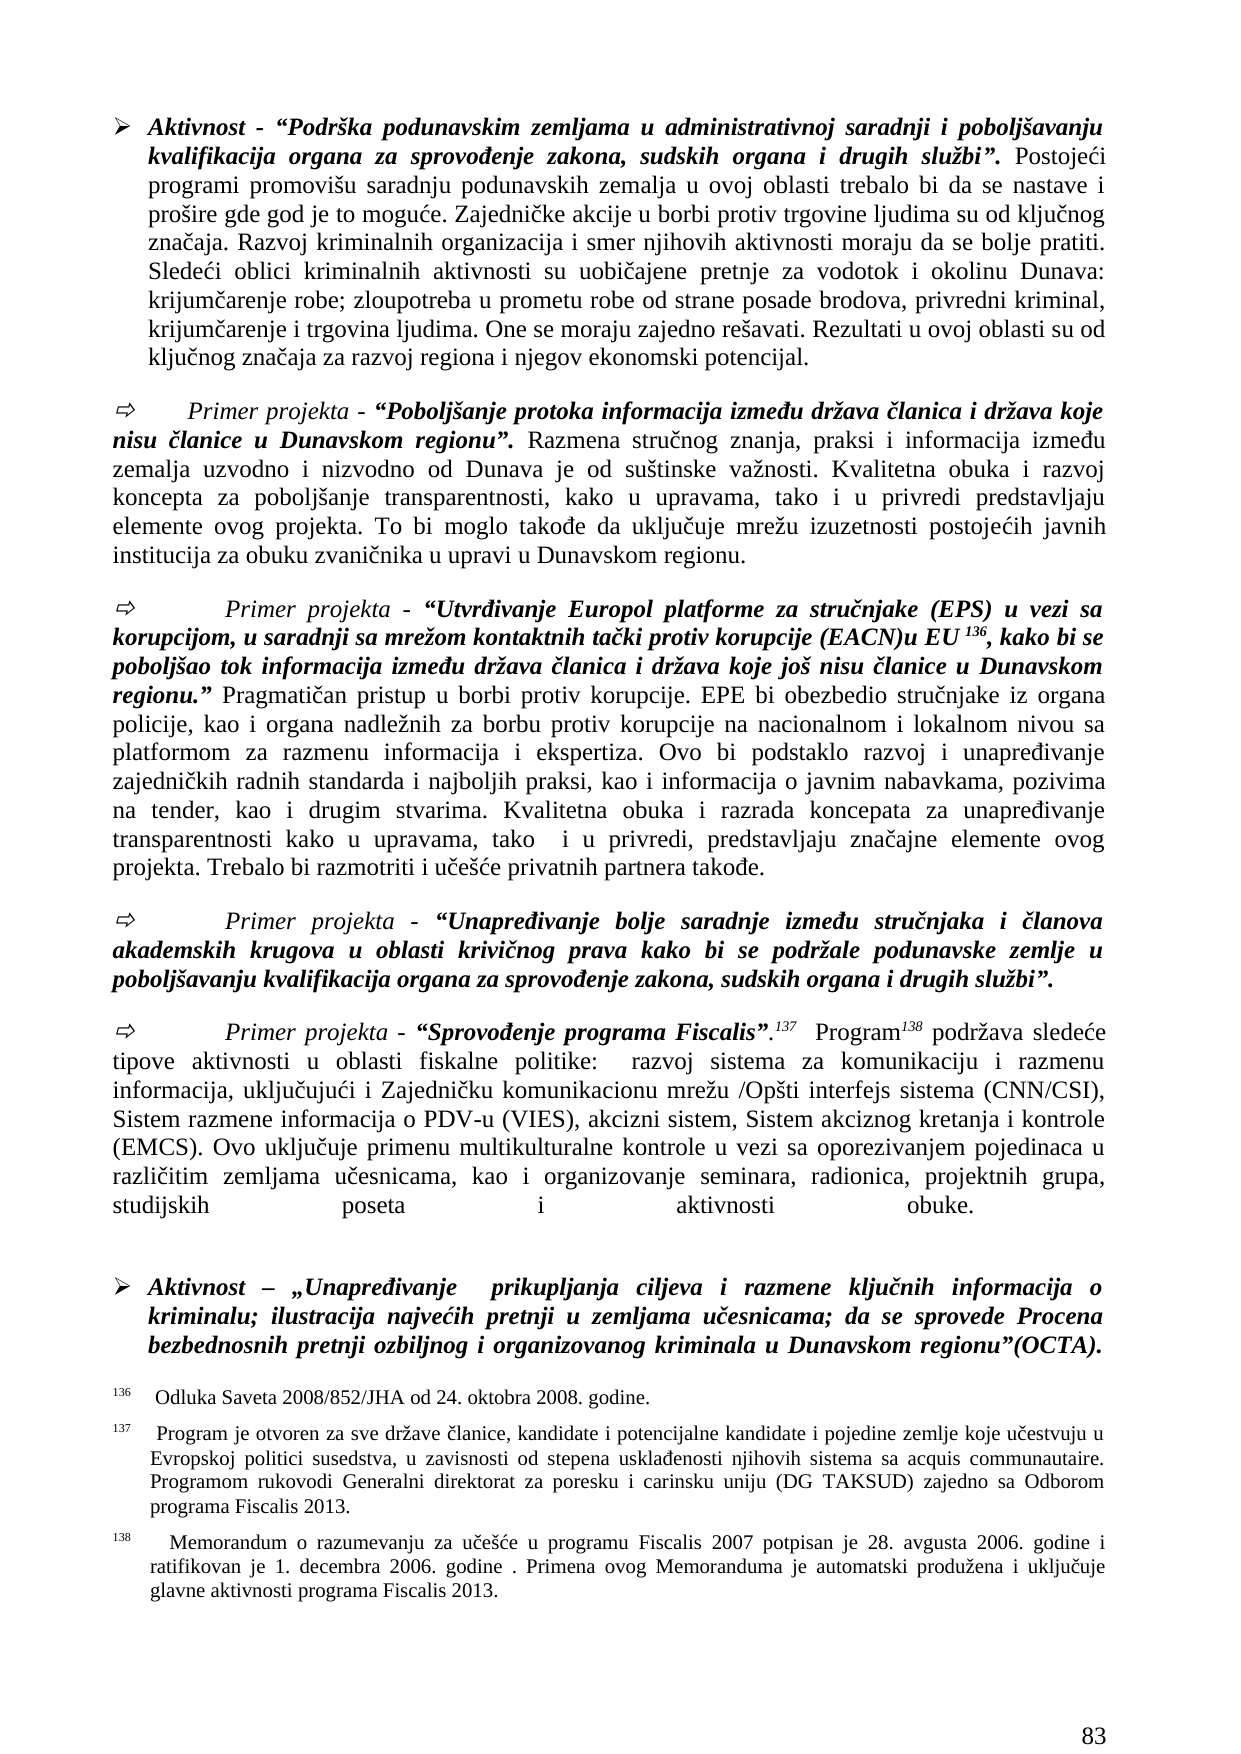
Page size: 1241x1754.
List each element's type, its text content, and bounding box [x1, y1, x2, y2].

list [112, 1272, 1106, 1359]
list Primer projekta - “Poboljšanje protoka informacija između država članica i država koje nisu članice u Dunavskom regionu”. Razmena stručnog znanja, praksi i informacija između zemalja uzvodno i nizvodno od Dunava je od suštinske važnosti. Kvalitetna obuka i razvoj koncepta za poboljšanje transparentnosti, kako u upravama, tako i u privredi predstavljaju elemente ovog projekta. To bi moglo takođe da uključuje mrežu izuzetnosti postojećih javnih institucija za obuku zvaničnika u upravi u Dunavskom regionu. [112, 396, 1106, 569]
list Aktivnost - “Podrška podunavskim zemljama u administrativnoj saradnji i poboljšavanju kvalifikacija organa za sprovođenje zakona, sudskih organa i drugih službi”. Postojeći programi promovišu saradnju podunavskih zemalja u ovoj oblasti trebalo bi da se nastave i prošire gde god je to moguće. Zajedničke akcije u borbi protiv trgovine ljudima su od ključnog značaja. Razvoj kriminalnih organizacija i smer njihovih aktivnosti moraju da se bolje pratiti. Sledeći oblici kriminalnih aktivnosti su uobičajene pretnje za vodotok i okolinu Dunava: krijumčarenje robe; zloupotreba u prometu robe od strane posade brodova, privredni kriminal, krijumčarenje i trgovina ljudima. One se moraju zajedno rešavati. Rezultati u ovoj oblasti su od ključnog značaja za razvoj regiona i njegov ekonomski potencijal. [112, 112, 1106, 371]
list Primer projekta - “Unapređivanje bolje saradnje između stručnjaka i članova akademskih krugova u oblasti krivičnog prava kako bi se podržale podunavske zemlje u poboljšavanju kvalifikacija organa za sprovođenje zakona, sudskih organa i drugih službi”. [112, 906, 1106, 992]
list Primer projekta - “Sprovođenje programa Fiscalis”. Program podržava sledeće tipove aktivnosti u oblasti fiskalne politike: razvoj sistema za komunikaciju i razmenu informacija, uključujući i Zajedničku komunikacionu mrežu /Opšti interfejs sistema (CNN/CSI), Sistem razmene informacija o PDV-u (VIES), akcizni sistem, Sistem akciznog kretanja i kontrole (EMCS). Ovo uključuje primenu multikulturalne kontrole u vezi sa oporezivanjem pojedinaca u različitim zemljama učesnicama, kao i organizovanje seminara, radionica, projektnih grupa, studijskih poseta i aktivnosti obuke. [112, 1017, 1106, 1247]
list Primer projekta - “Utvrđivanje Europol platforme za stručnjake (EPS) u vezi sa korupcijom, u saradnji sa mrežom kontaktnih tački protiv korupcije (EACN)u EU , kako bi se poboljšao tok informacija između država članica i država koje još nisu članice u Dunavskom regionu.” Pragmatičan pristup u borbi protiv korupcije. EPE bi obezbedio stručnjake iz organa policije, kao i organa nadležnih za borbu protiv korupcije na nacionalnom i lokalnom nivou sa platformom za razmenu informacija i ekspertiza. Ovo bi podstaklo razvoj i unapređivanje zajedničkih radnih standarda i najboljih praksi, kao i informacija o javnim nabavkama, pozivima na tender, kao i drugim stvarima. Kvalitetna obuka i razrada koncepata za unapređivanje transparentnosti kako u upravama, tako i u privredi, predstavljaju značajne elemente ovog projekta. Trebalo bi razmotriti i učešće privatnih partnera takođe. [112, 594, 1106, 881]
